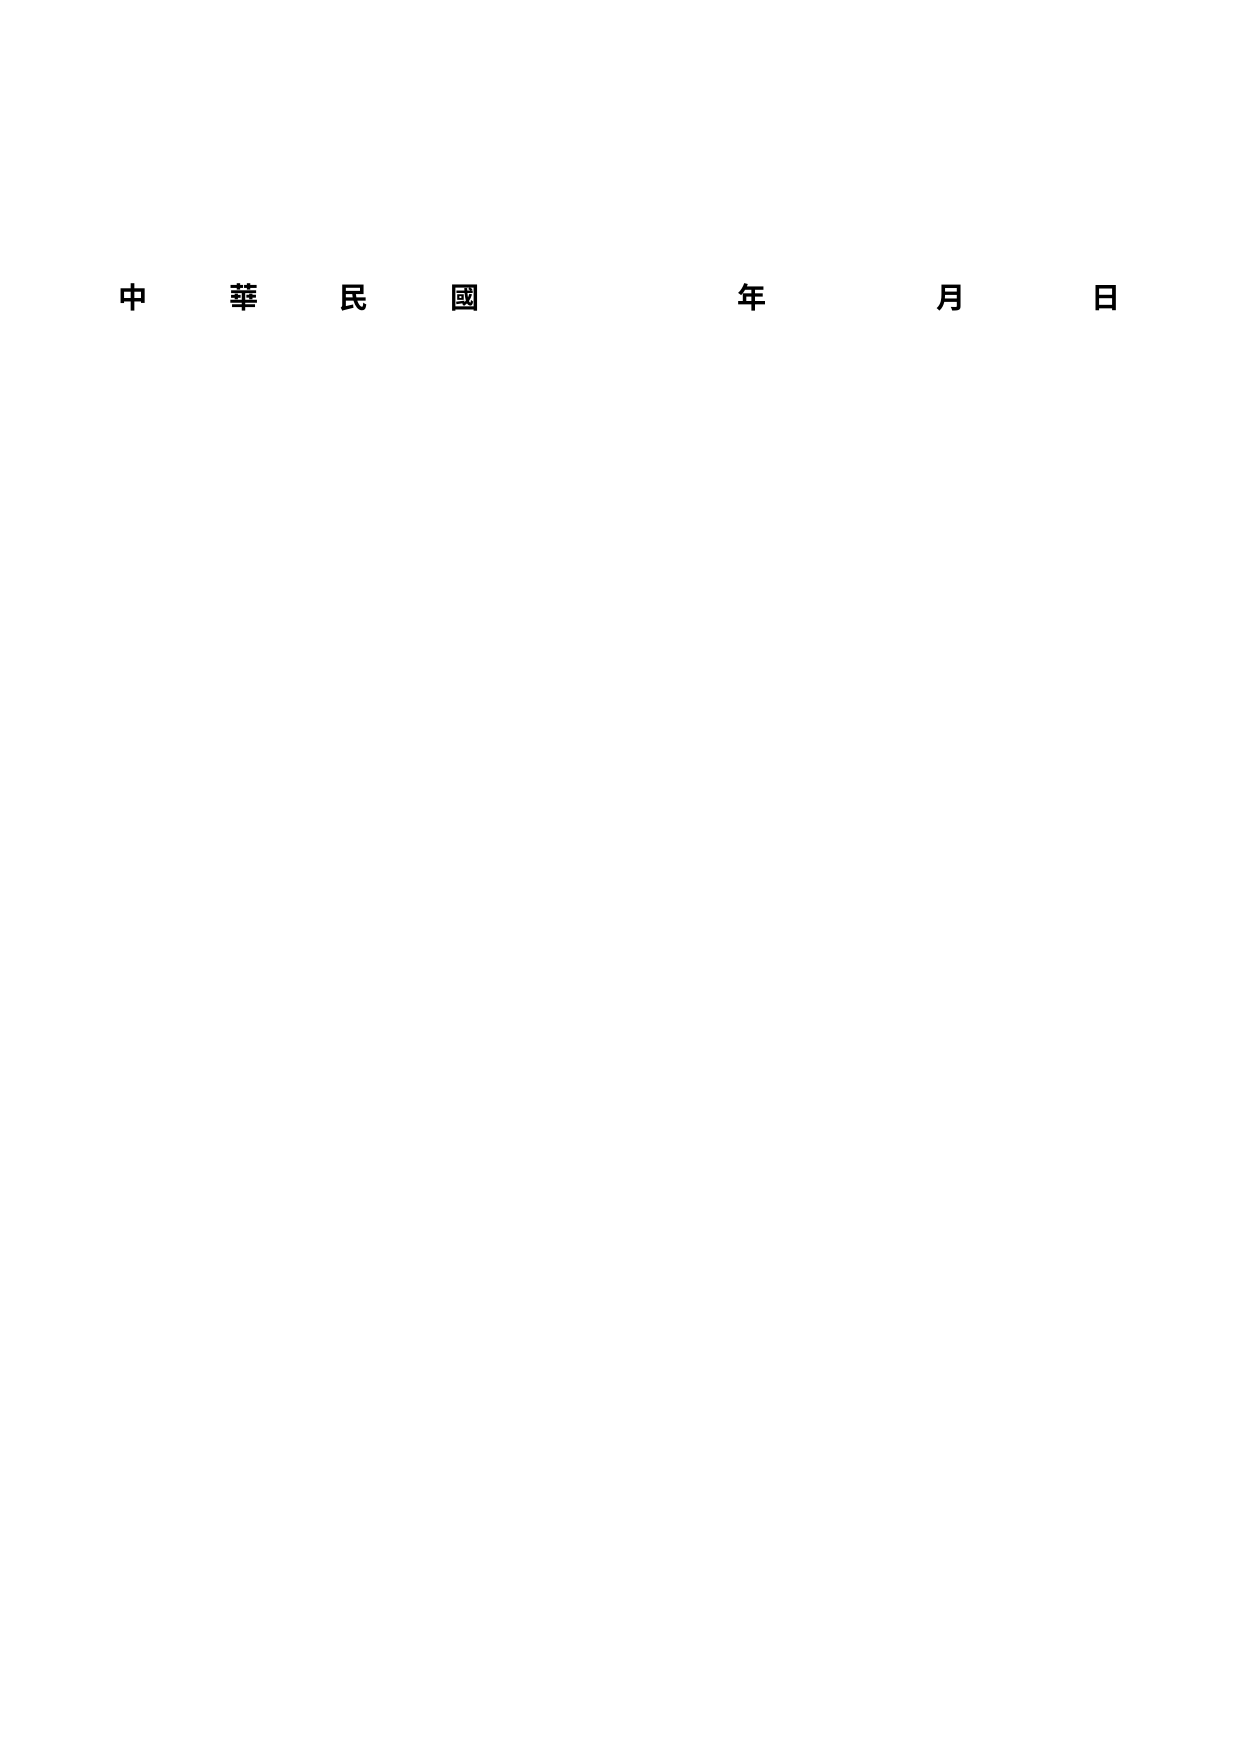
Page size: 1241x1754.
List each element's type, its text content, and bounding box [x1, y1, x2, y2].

text 中 華 民 國 年 月 日 [118, 258, 1122, 333]
